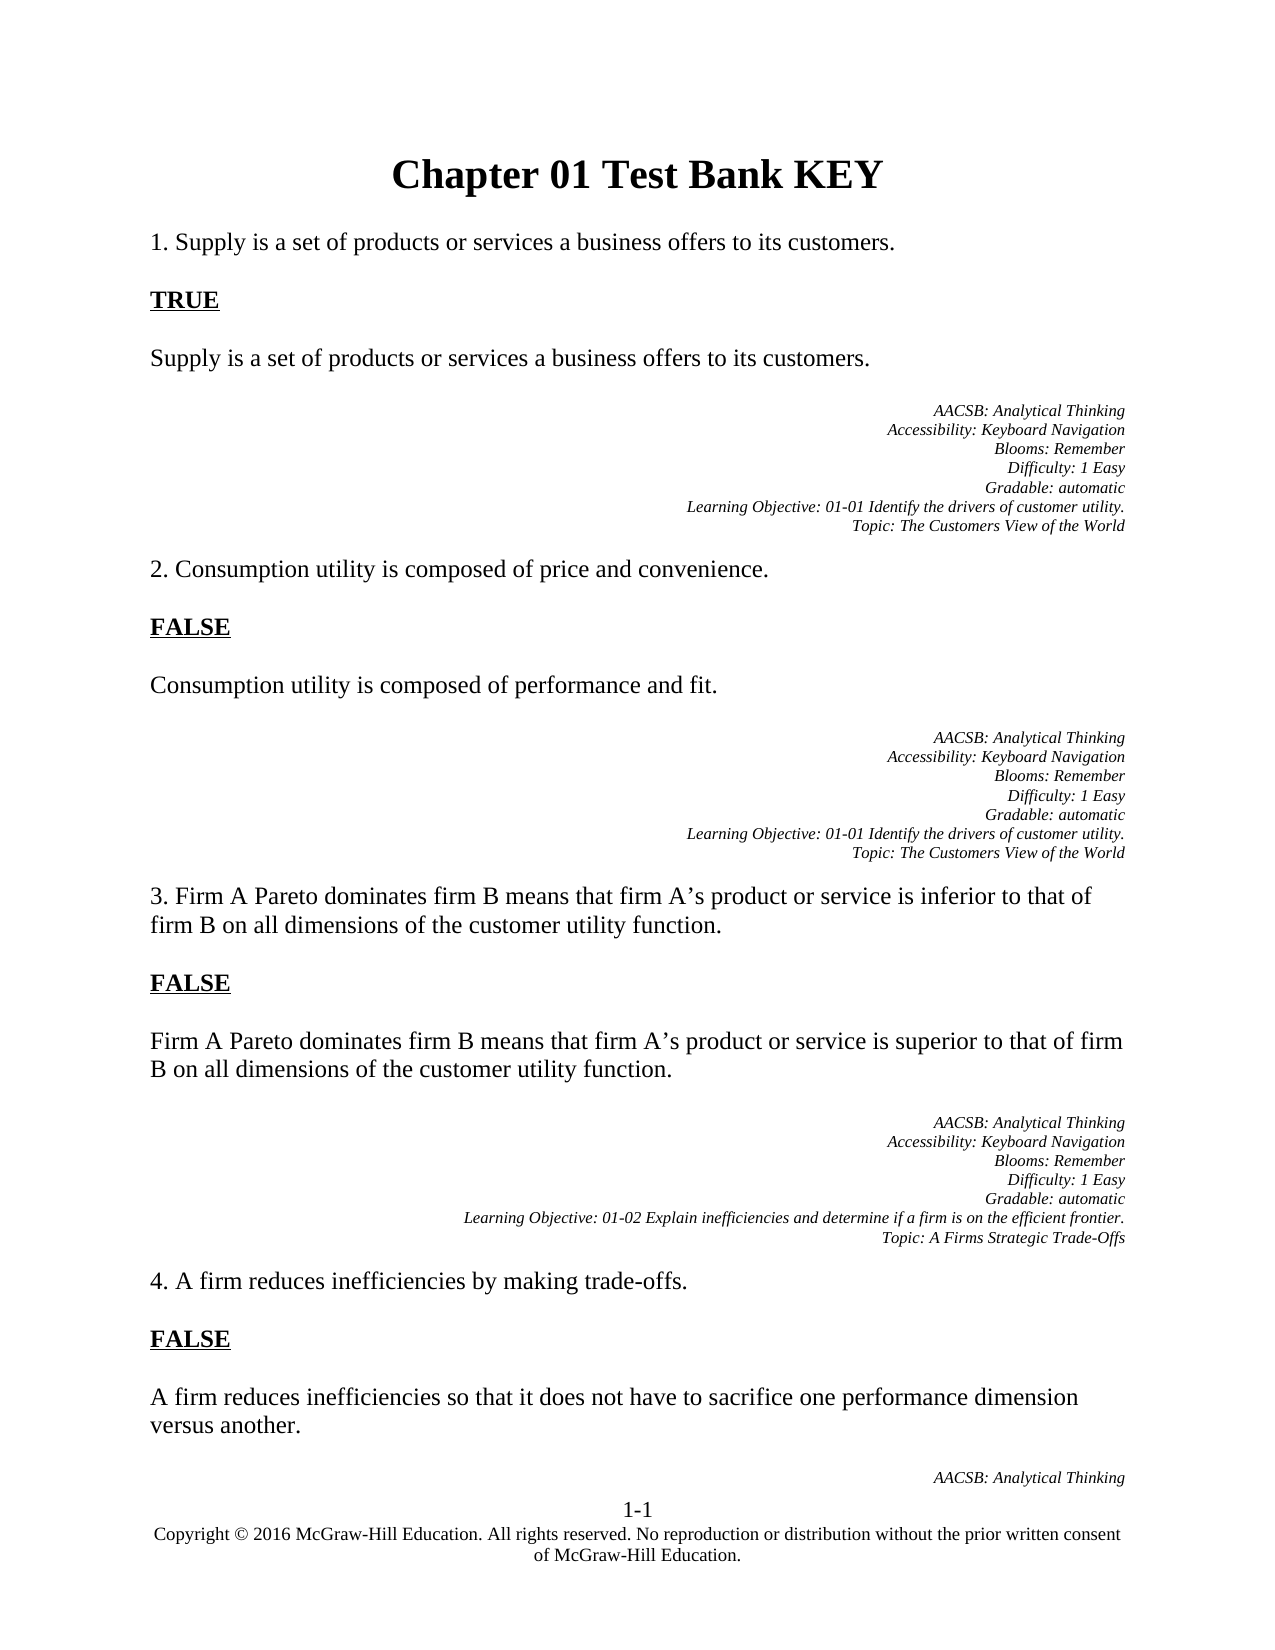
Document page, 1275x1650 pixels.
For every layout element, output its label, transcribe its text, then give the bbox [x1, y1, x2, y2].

text Gradable: automatic [150, 804, 1125, 824]
text TRUE [150, 285, 1125, 314]
text Difficulty: 1 Easy [150, 458, 1125, 477]
text Blooms: Remember [150, 766, 1125, 785]
text FALSE [150, 1324, 1125, 1352]
text Supply is a set of products or services a business offers to its customers. [150, 343, 1125, 372]
text Chapter 01 Test Bank KEY [150, 150, 1125, 198]
text 1. Supply is a set of products or services a business offers to its customers. [150, 227, 1125, 256]
text Learning Objective: 01-01 Identify the drivers of customer utility. [150, 497, 1125, 516]
text Difficulty: 1 Easy [150, 785, 1125, 804]
text Topic: The Customers View of the World [150, 516, 1125, 535]
text Consumption utility is composed of performance and fit. [150, 670, 1125, 699]
text Blooms: Remember [150, 439, 1125, 458]
text Learning Objective: 01-02 Explain inefficiencies and determine if a firm is on the efficient frontier. [150, 1208, 1125, 1227]
text FALSE [150, 612, 1125, 641]
text AACSB: Analytical Thinking [150, 1112, 1125, 1132]
text Accessibility: Keyboard Navigation [150, 420, 1125, 439]
text FALSE [150, 968, 1125, 997]
text Difficulty: 1 Easy [150, 1170, 1125, 1189]
text AACSB: Analytical Thinking [150, 401, 1125, 420]
text Gradable: automatic [150, 477, 1125, 497]
text Firm A Pareto dominates firm B means that firm A’s product or service is superior to that of firm B on all dimensions of the customer utility function. [150, 1026, 1125, 1083]
text 2. Consumption utility is composed of price and convenience. [150, 554, 1125, 583]
text 4. A firm reduces inefficiencies by making trade-offs. [150, 1266, 1125, 1294]
text Learning Objective: 01-01 Identify the drivers of customer utility. [150, 824, 1125, 843]
text AACSB: Analytical Thinking [150, 1468, 1125, 1487]
text Accessibility: Keyboard Navigation [150, 747, 1125, 766]
text Accessibility: Keyboard Navigation [150, 1132, 1125, 1151]
text Topic: The Customers View of the World [150, 843, 1125, 862]
text Blooms: Remember [150, 1151, 1125, 1170]
text AACSB: Analytical Thinking [150, 728, 1125, 747]
text A firm reduces inefficiencies so that it does not have to sacrifice one performance dimension versus another. [150, 1382, 1125, 1439]
text Topic: A Firms Strategic Trade-Offs [150, 1227, 1125, 1247]
text 3. Firm A Pareto dominates firm B means that firm A’s product or service is inferior to that of firm B on all dimensions of the customer utility function. [150, 881, 1125, 939]
text Gradable: automatic [150, 1189, 1125, 1208]
